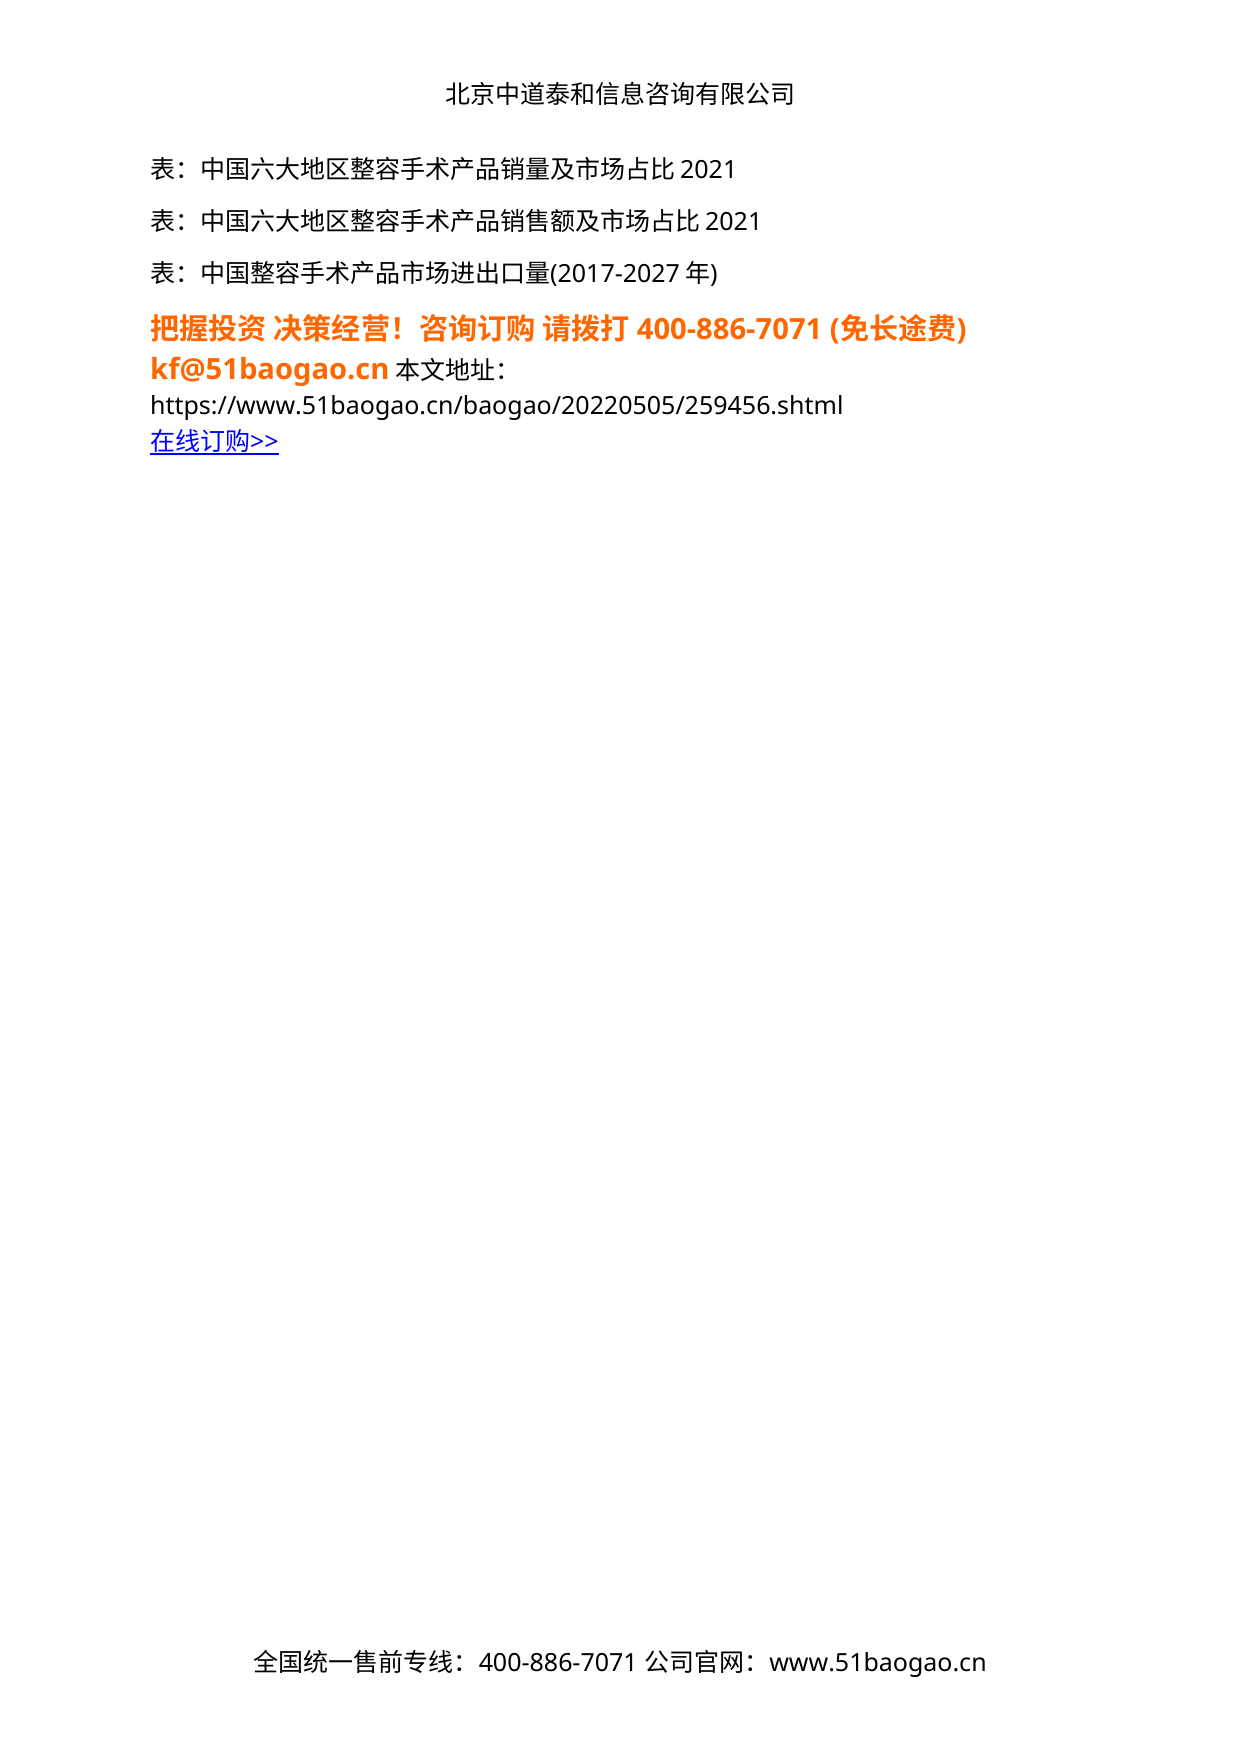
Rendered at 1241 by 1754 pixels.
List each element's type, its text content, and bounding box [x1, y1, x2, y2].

text 把握投资 决策经营！咨询订购 请拨打 400-886-7071 (免长途费) kf@51baogao.cn本文地址：https://www.51baogao.cn/baogao/20220505/259456.shtml [150, 306, 1090, 422]
text 表：中国整容手术产品市场进出口量(2017-2027年) [150, 254, 1090, 290]
text 表：中国六大地区整容手术产品销量及市场占比2021 [150, 150, 1090, 186]
text 在线订购>> [150, 422, 1090, 458]
text 表：中国六大地区整容手术产品销售额及市场占比2021 [150, 202, 1090, 238]
